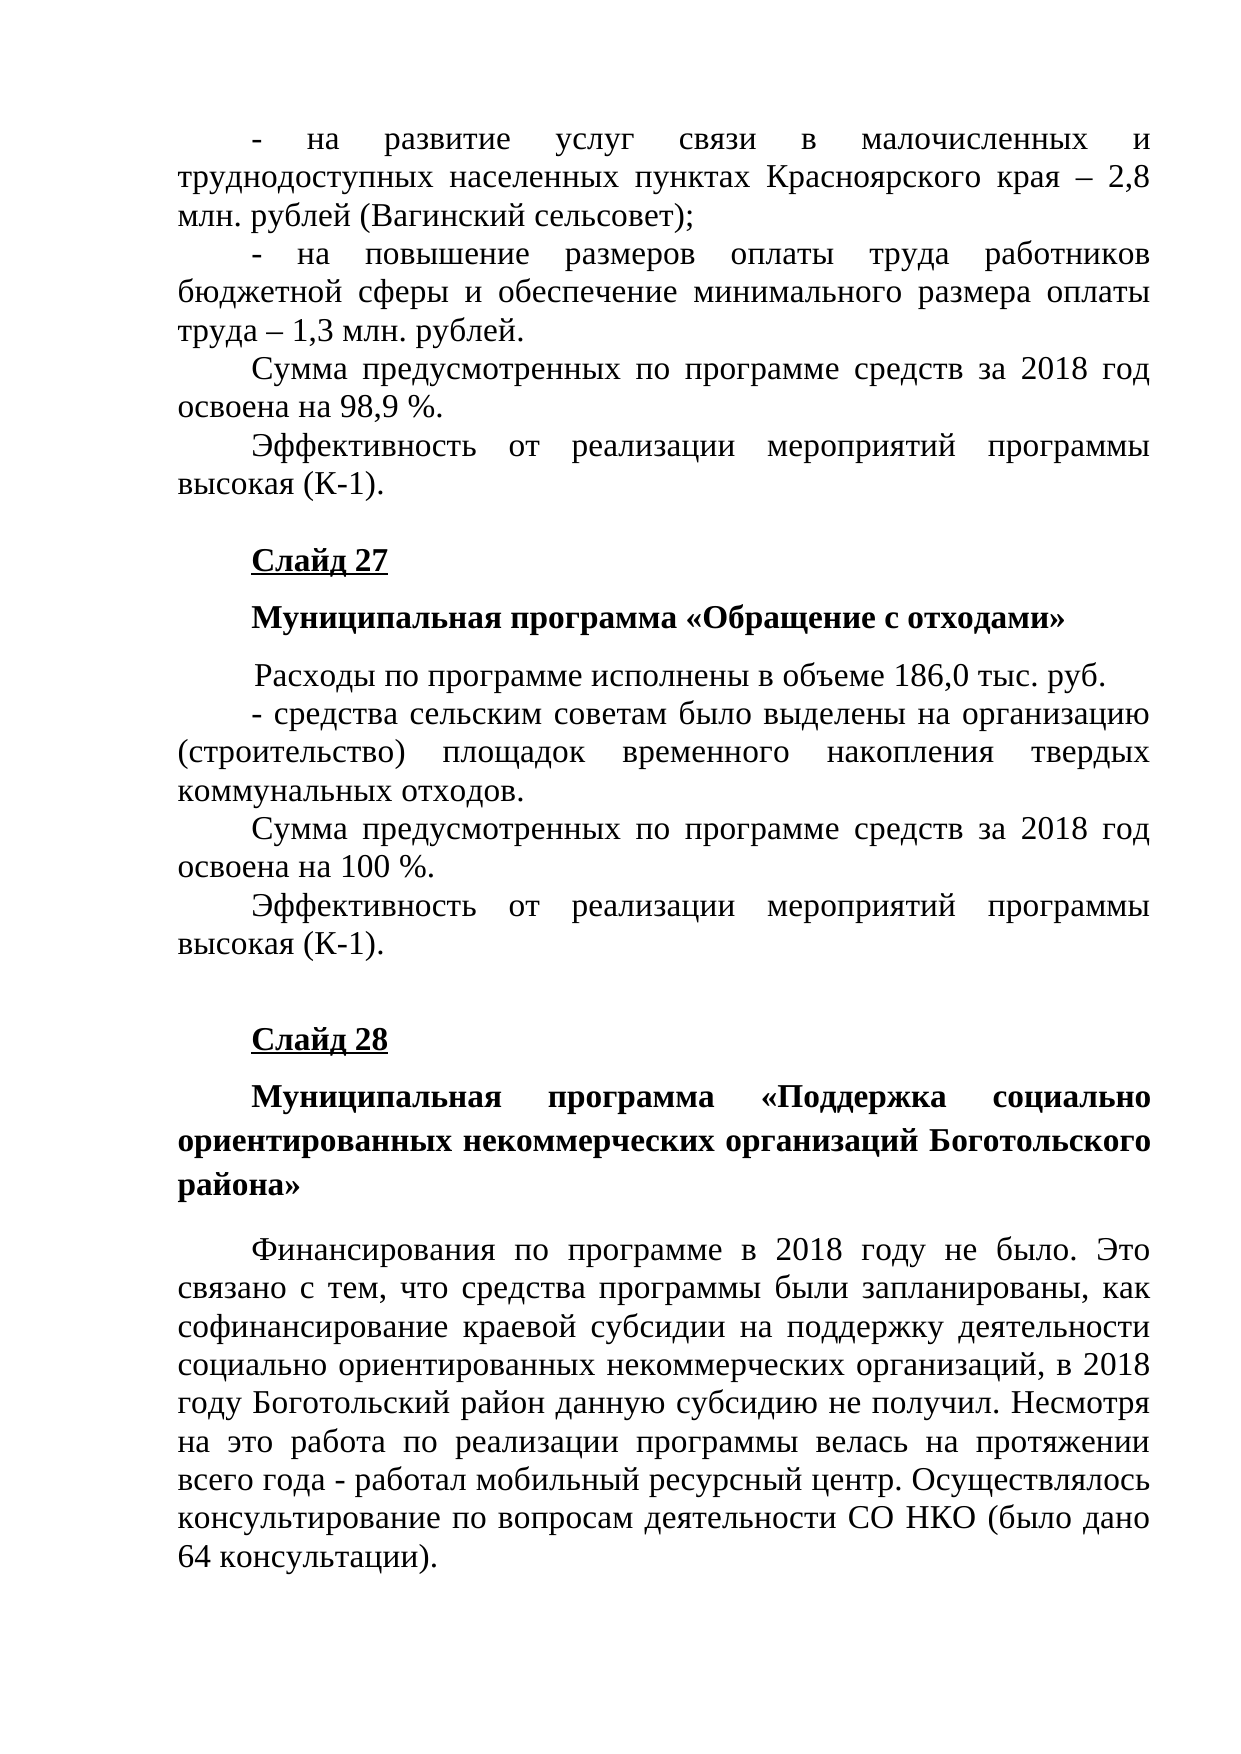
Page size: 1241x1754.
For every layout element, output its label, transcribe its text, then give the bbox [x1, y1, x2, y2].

text Слайд 27 [177, 540, 1152, 578]
text Сумма предусмотренных по программе средств за 2018 год освоена на 100 %. [177, 808, 1152, 885]
text Слайд 28 [177, 1019, 1152, 1057]
text - средства сельским советам было выделены на организацию (строительство) площадок временного накопления твердых коммунальных отходов. [177, 693, 1152, 808]
text Сумма предусмотренных по программе средств за 2018 год освоена на 98,9 %. [177, 348, 1152, 425]
text Муниципальная программа «Обращение с отходами» [177, 597, 1152, 636]
text - на развитие услуг связи в малочисленных и труднодоступных населенных пунктах Красноярского края – 2,8 млн. рублей (Вагинский сельсовет); [177, 118, 1152, 233]
text Эффективность от реализации мероприятий программы высокая (К-1). [177, 425, 1152, 501]
text - на повышение размеров оплаты труда работников бюджетной сферы и обеспечение минимального размера оплаты труда – 1,3 млн. рублей. [177, 233, 1152, 348]
text Муниципальная программа «Поддержка социально ориентированных некоммерческих организаций Боготольского района» [177, 1076, 1152, 1203]
text Финансирования по программе в 2018 году не было. Это связано с тем, что средства программы были запланированы, как софинансирование краевой субсидии на поддержку деятельности социально ориентированных некоммерческих организаций, в 2018 году Боготольский район данную субсидию не получил. Несмотря на это работа по реализации программы велась на протяжении всего года - работал мобильный ресурсный центр. Осуществлялось консультирование по вопросам деятельности СО НКО (было дано 64 консультации). [177, 1229, 1152, 1574]
text Эффективность от реализации мероприятий программы высокая (К-1). [177, 885, 1152, 961]
text Расходы по программе исполнены в объеме 186,0 тыс. руб. [177, 655, 1152, 693]
